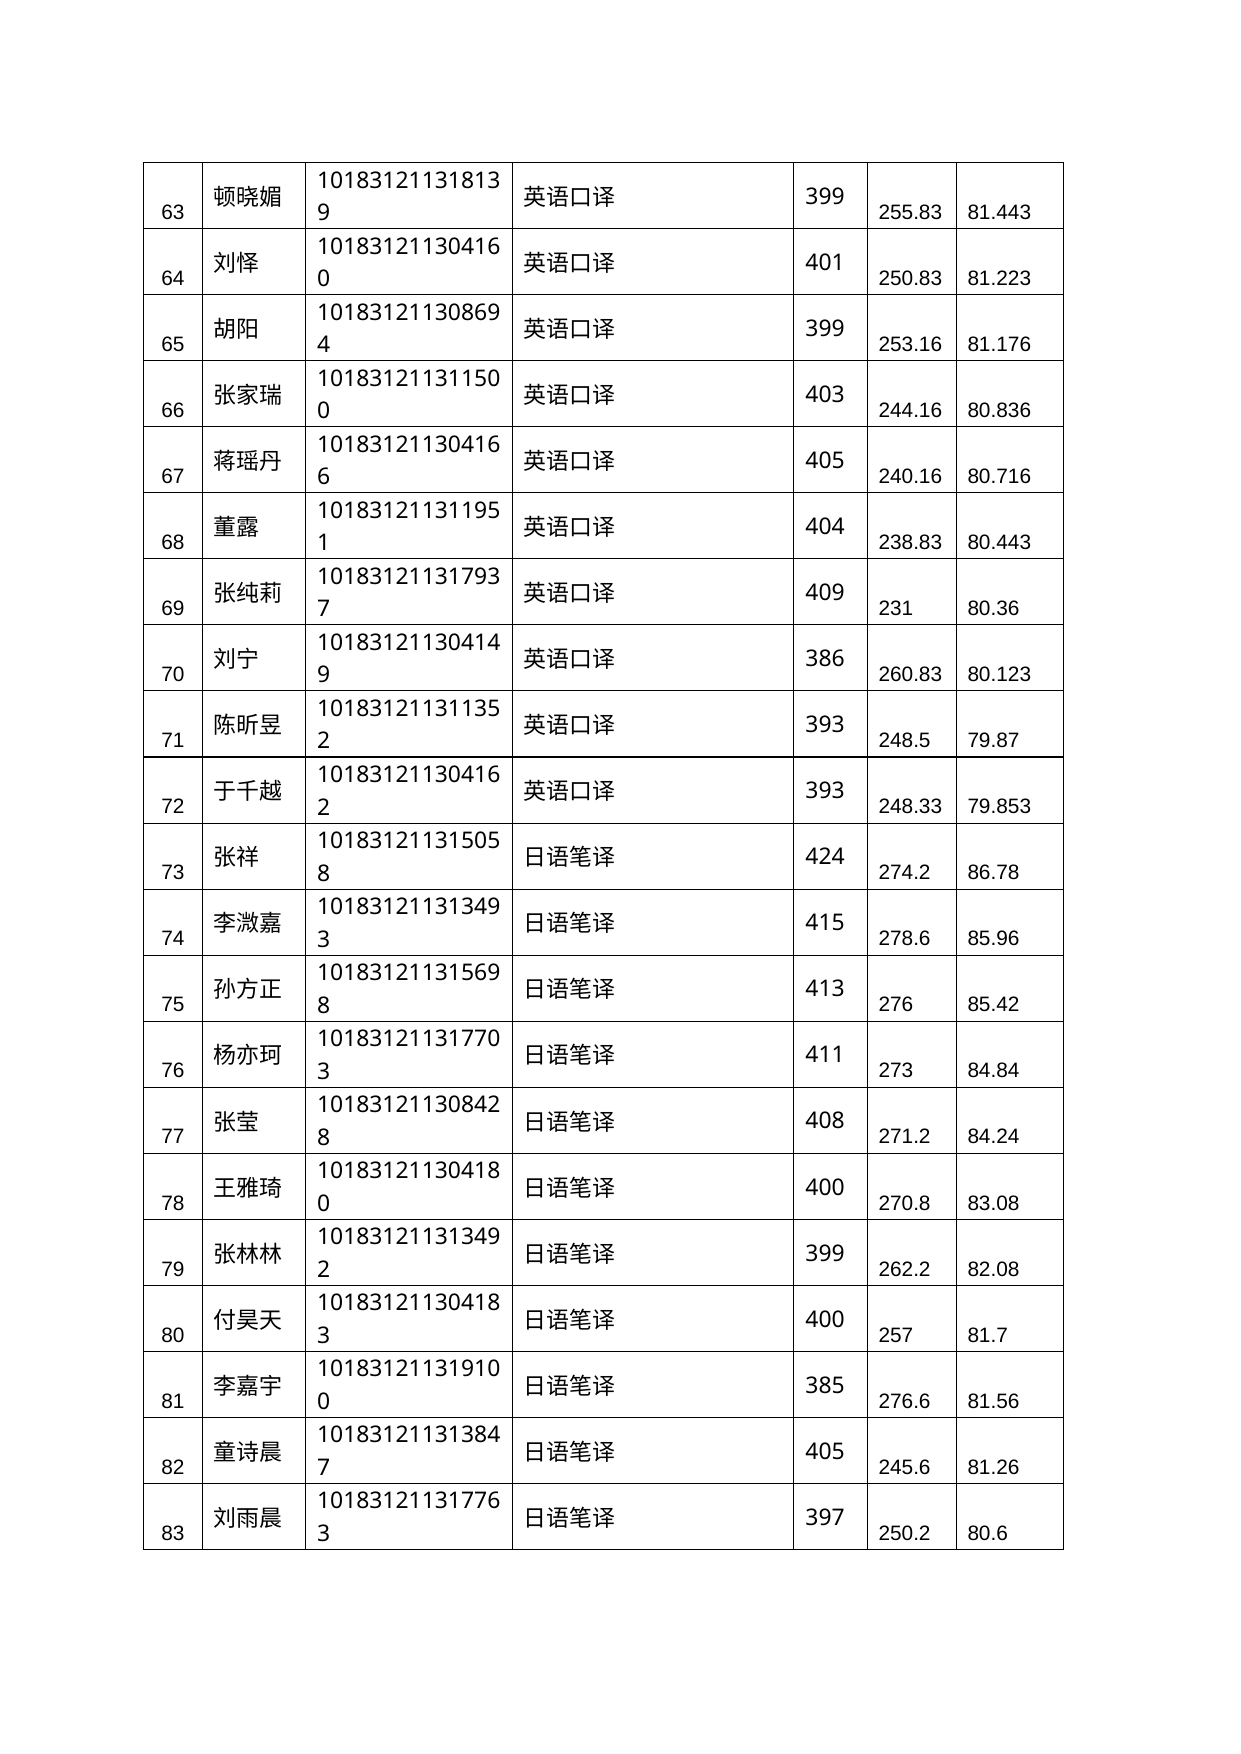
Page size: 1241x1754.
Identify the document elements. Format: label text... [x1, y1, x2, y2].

table_cell 英语口译 [513, 295, 793, 360]
table_cell 399 [794, 1220, 867, 1285]
table_cell 日语笔译 [513, 956, 793, 1021]
table_cell 82 [144, 1418, 202, 1483]
table_cell 73 [144, 824, 202, 888]
table_cell 72 [144, 758, 202, 822]
table_cell 英语口译 [513, 758, 793, 822]
table_cell 78 [144, 1154, 202, 1219]
table_cell 101831211317937 [306, 559, 512, 624]
table_cell 83.08 [957, 1154, 1063, 1219]
table_cell 276 [868, 956, 956, 1021]
table_cell 101831211313492 [306, 1220, 512, 1285]
table_cell 79.87 [957, 691, 1063, 756]
table_cell 424 [794, 824, 867, 888]
table_cell 83 [144, 1484, 202, 1549]
table_cell 日语笔译 [513, 1418, 793, 1483]
table_cell 英语口译 [513, 229, 793, 294]
table_cell 69 [144, 559, 202, 624]
table_cell 李溦嘉 [203, 890, 305, 954]
table_cell 84.84 [957, 1022, 1063, 1087]
table_cell 英语口译 [513, 427, 793, 492]
table_cell 日语笔译 [513, 890, 793, 954]
table_cell 65 [144, 295, 202, 360]
table_cell 271.2 [868, 1088, 956, 1153]
table_cell 245.6 [868, 1418, 956, 1483]
table_cell 80.443 [957, 493, 1063, 558]
table_cell 66 [144, 361, 202, 426]
table_cell 顿晓媚 [203, 163, 305, 228]
table_cell 英语口译 [513, 691, 793, 756]
table_cell 80.123 [957, 625, 1063, 690]
table_cell 81.26 [957, 1418, 1063, 1483]
table_cell 411 [794, 1022, 867, 1087]
table_cell 101831211308428 [306, 1088, 512, 1153]
table_cell 孙方正 [203, 956, 305, 1021]
table_cell 85.96 [957, 890, 1063, 954]
table_cell 415 [794, 890, 867, 954]
table_cell 71 [144, 691, 202, 756]
table_cell 401 [794, 229, 867, 294]
table_cell 101831211315698 [306, 956, 512, 1021]
table_cell 于千越 [203, 758, 305, 822]
table_cell 404 [794, 493, 867, 558]
table_cell 76 [144, 1022, 202, 1087]
table_cell 胡阳 [203, 295, 305, 360]
table_cell 101831211304180 [306, 1154, 512, 1219]
table_cell 260.83 [868, 625, 956, 690]
table_cell 405 [794, 1418, 867, 1483]
table_cell 80.36 [957, 559, 1063, 624]
table_cell 70 [144, 625, 202, 690]
table_cell 101831211313847 [306, 1418, 512, 1483]
table_cell 403 [794, 361, 867, 426]
table_cell 日语笔译 [513, 1022, 793, 1087]
table_cell 101831211304149 [306, 625, 512, 690]
table_cell 81.443 [957, 163, 1063, 228]
table_cell 397 [794, 1484, 867, 1549]
table_cell 张林林 [203, 1220, 305, 1285]
table_cell 400 [794, 1154, 867, 1219]
table_cell 79.853 [957, 758, 1063, 822]
table_cell 408 [794, 1088, 867, 1153]
table_cell 262.2 [868, 1220, 956, 1285]
table_cell 英语口译 [513, 493, 793, 558]
table_cell 253.16 [868, 295, 956, 360]
table_cell 257 [868, 1286, 956, 1351]
table_cell 日语笔译 [513, 1088, 793, 1153]
table_cell 413 [794, 956, 867, 1021]
table_cell 80.6 [957, 1484, 1063, 1549]
table_cell 68 [144, 493, 202, 558]
table_cell 64 [144, 229, 202, 294]
table_cell 101831211311352 [306, 691, 512, 756]
table_cell 101831211304162 [306, 758, 512, 822]
table_cell 75 [144, 956, 202, 1021]
table_cell 393 [794, 691, 867, 756]
table_cell 274.2 [868, 824, 956, 888]
table_cell 101831211315058 [306, 824, 512, 888]
table_cell 67 [144, 427, 202, 492]
table_cell 101831211311500 [306, 361, 512, 426]
table_cell 79 [144, 1220, 202, 1285]
table_cell 393 [794, 758, 867, 822]
table_cell 385 [794, 1352, 867, 1417]
table_cell 231 [868, 559, 956, 624]
table_cell 399 [794, 163, 867, 228]
table_cell 日语笔译 [513, 1352, 793, 1417]
table_cell 81.7 [957, 1286, 1063, 1351]
table_cell 386 [794, 625, 867, 690]
table_cell 63 [144, 163, 202, 228]
table_cell 278.6 [868, 890, 956, 954]
table_cell 董露 [203, 493, 305, 558]
table_cell 250.83 [868, 229, 956, 294]
table_cell 81 [144, 1352, 202, 1417]
table_cell 101831211304183 [306, 1286, 512, 1351]
table_cell 王雅琦 [203, 1154, 305, 1219]
table_cell 405 [794, 427, 867, 492]
table_cell 英语口译 [513, 163, 793, 228]
table_cell 81.223 [957, 229, 1063, 294]
table_cell 张纯莉 [203, 559, 305, 624]
table_cell 101831211304166 [306, 427, 512, 492]
table_cell 82.08 [957, 1220, 1063, 1285]
table_cell 81.176 [957, 295, 1063, 360]
table_cell 日语笔译 [513, 824, 793, 888]
table_cell 248.5 [868, 691, 956, 756]
table_cell 刘怿 [203, 229, 305, 294]
table_cell 蒋瑶丹 [203, 427, 305, 492]
table_cell 273 [868, 1022, 956, 1087]
table_cell 李嘉宇 [203, 1352, 305, 1417]
table_cell 250.2 [868, 1484, 956, 1549]
table_cell 81.56 [957, 1352, 1063, 1417]
table_cell 240.16 [868, 427, 956, 492]
table_cell 270.8 [868, 1154, 956, 1219]
table_cell 杨亦珂 [203, 1022, 305, 1087]
table_cell 86.78 [957, 824, 1063, 888]
table_cell 80.836 [957, 361, 1063, 426]
table_cell 244.16 [868, 361, 956, 426]
table_cell 英语口译 [513, 625, 793, 690]
table_cell 409 [794, 559, 867, 624]
table_cell 童诗晨 [203, 1418, 305, 1483]
table_cell 付昊天 [203, 1286, 305, 1351]
table_cell 张莹 [203, 1088, 305, 1153]
table_cell 张祥 [203, 824, 305, 888]
table_cell 日语笔译 [513, 1154, 793, 1219]
table_cell 日语笔译 [513, 1220, 793, 1285]
table_cell 刘宁 [203, 625, 305, 690]
table_cell 74 [144, 890, 202, 954]
table_cell 英语口译 [513, 559, 793, 624]
table_cell 101831211313493 [306, 890, 512, 954]
table_cell 101831211319100 [306, 1352, 512, 1417]
table_cell 陈昕昱 [203, 691, 305, 756]
table_cell 85.42 [957, 956, 1063, 1021]
table_cell 80.716 [957, 427, 1063, 492]
table_cell 80 [144, 1286, 202, 1351]
table_cell 248.33 [868, 758, 956, 822]
table_cell 400 [794, 1286, 867, 1351]
table_cell 日语笔译 [513, 1286, 793, 1351]
table_cell 77 [144, 1088, 202, 1153]
table_cell 101831211317763 [306, 1484, 512, 1549]
table_cell 刘雨晨 [203, 1484, 305, 1549]
table_cell 101831211318139 [306, 163, 512, 228]
table_cell 399 [794, 295, 867, 360]
table_cell 张家瑞 [203, 361, 305, 426]
table_cell 101831211304160 [306, 229, 512, 294]
table_cell 276.6 [868, 1352, 956, 1417]
table_cell 101831211311951 [306, 493, 512, 558]
table_cell 英语口译 [513, 361, 793, 426]
table_cell 255.83 [868, 163, 956, 228]
table_cell 84.24 [957, 1088, 1063, 1153]
table_cell 日语笔译 [513, 1484, 793, 1549]
table_cell 101831211317703 [306, 1022, 512, 1087]
table_cell 238.83 [868, 493, 956, 558]
table_cell 101831211308694 [306, 295, 512, 360]
